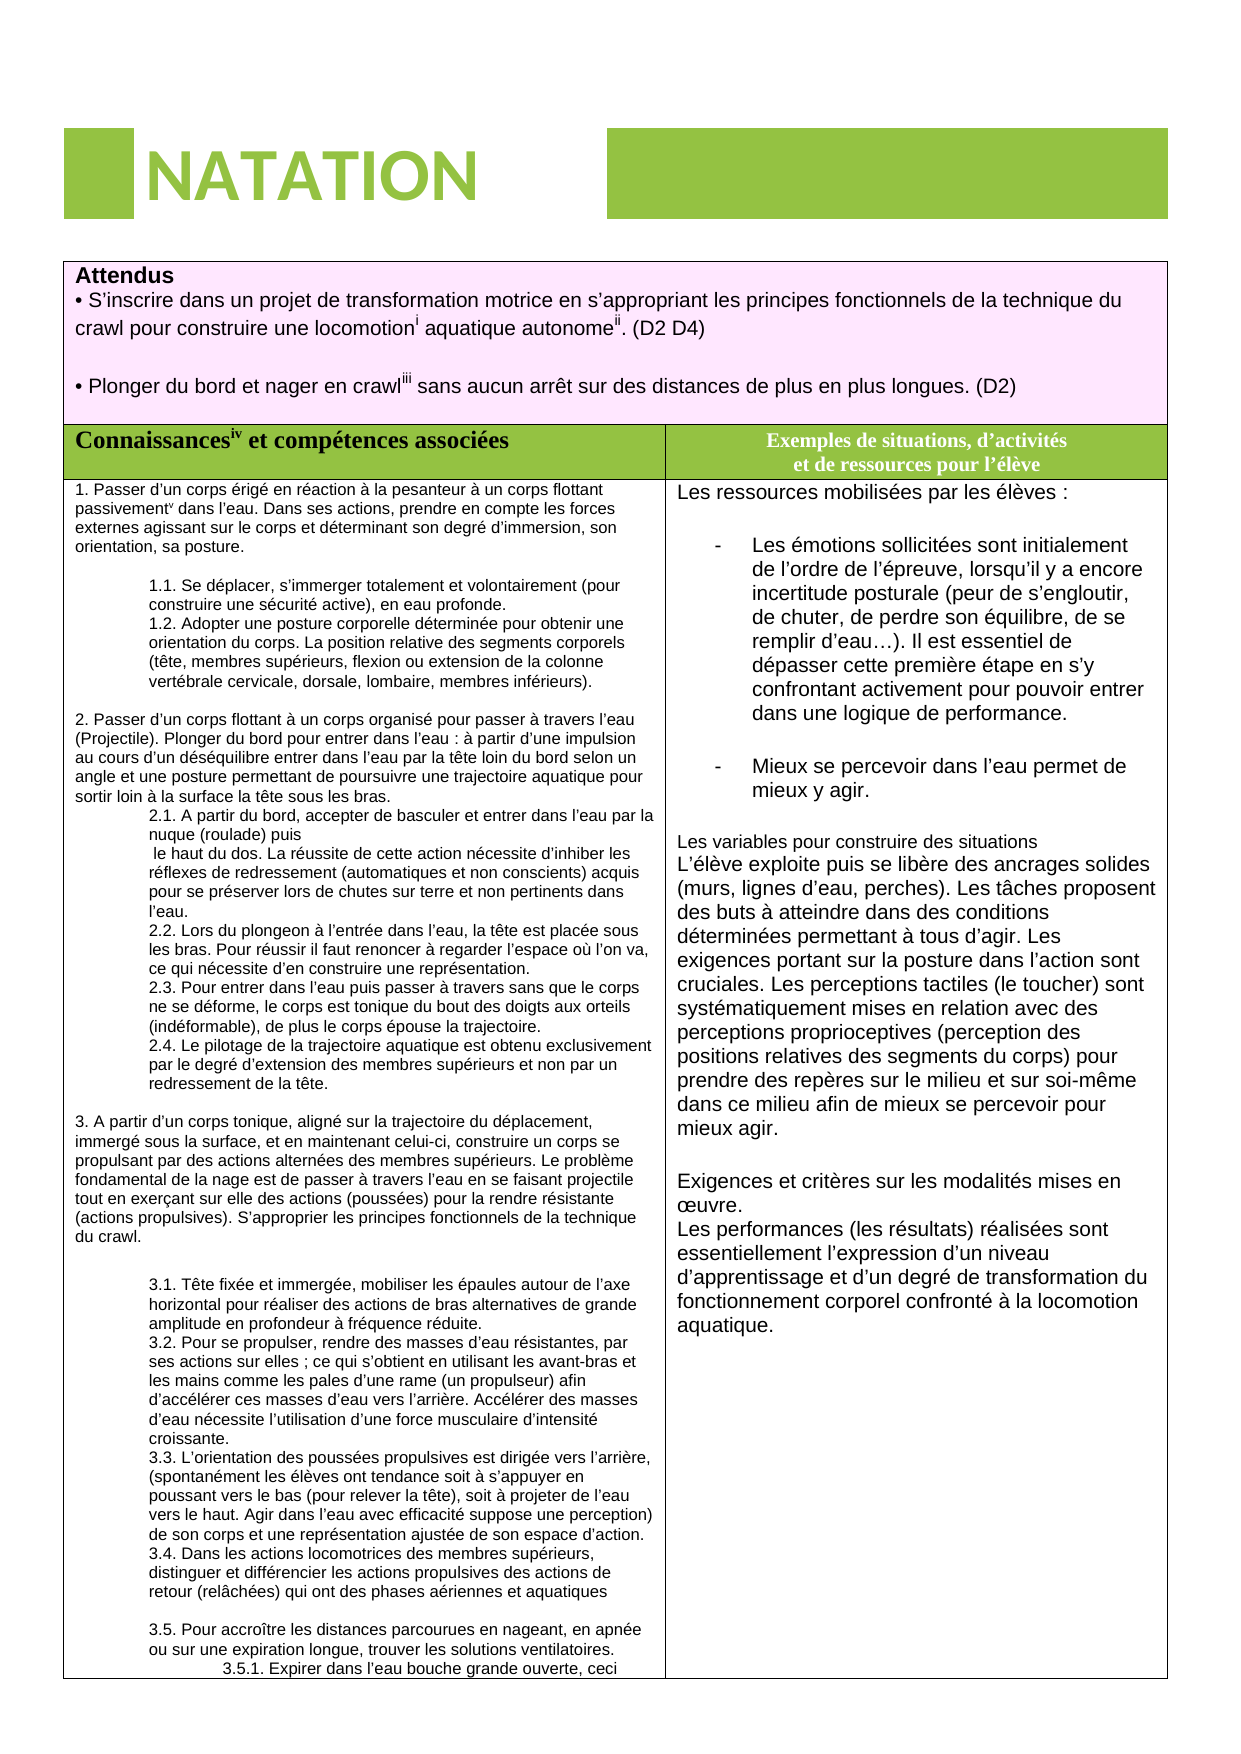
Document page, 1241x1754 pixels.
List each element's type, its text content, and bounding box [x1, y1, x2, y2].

table_header Attendus • S’inscrire dans un projet de transformation motrice en s’appropriant les principes fonctionnels de la technique du crawl pour construire une locomotion aquatique autonome. (D2 D4) • Plonger du bord et nager en crawl sans aucun arrêt sur des distances de plus en plus longues. (D2) [64, 262, 1167, 424]
table_cell Exemples de situations, d’activités et de ressources pour l’élève [666, 425, 1167, 479]
table_header [64, 128, 134, 219]
table_header [607, 128, 1168, 219]
table_header NATATION [134, 128, 607, 219]
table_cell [666, 480, 1167, 1678]
table_cell Connaissances et compétences associées [64, 425, 665, 479]
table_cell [64, 480, 665, 1678]
